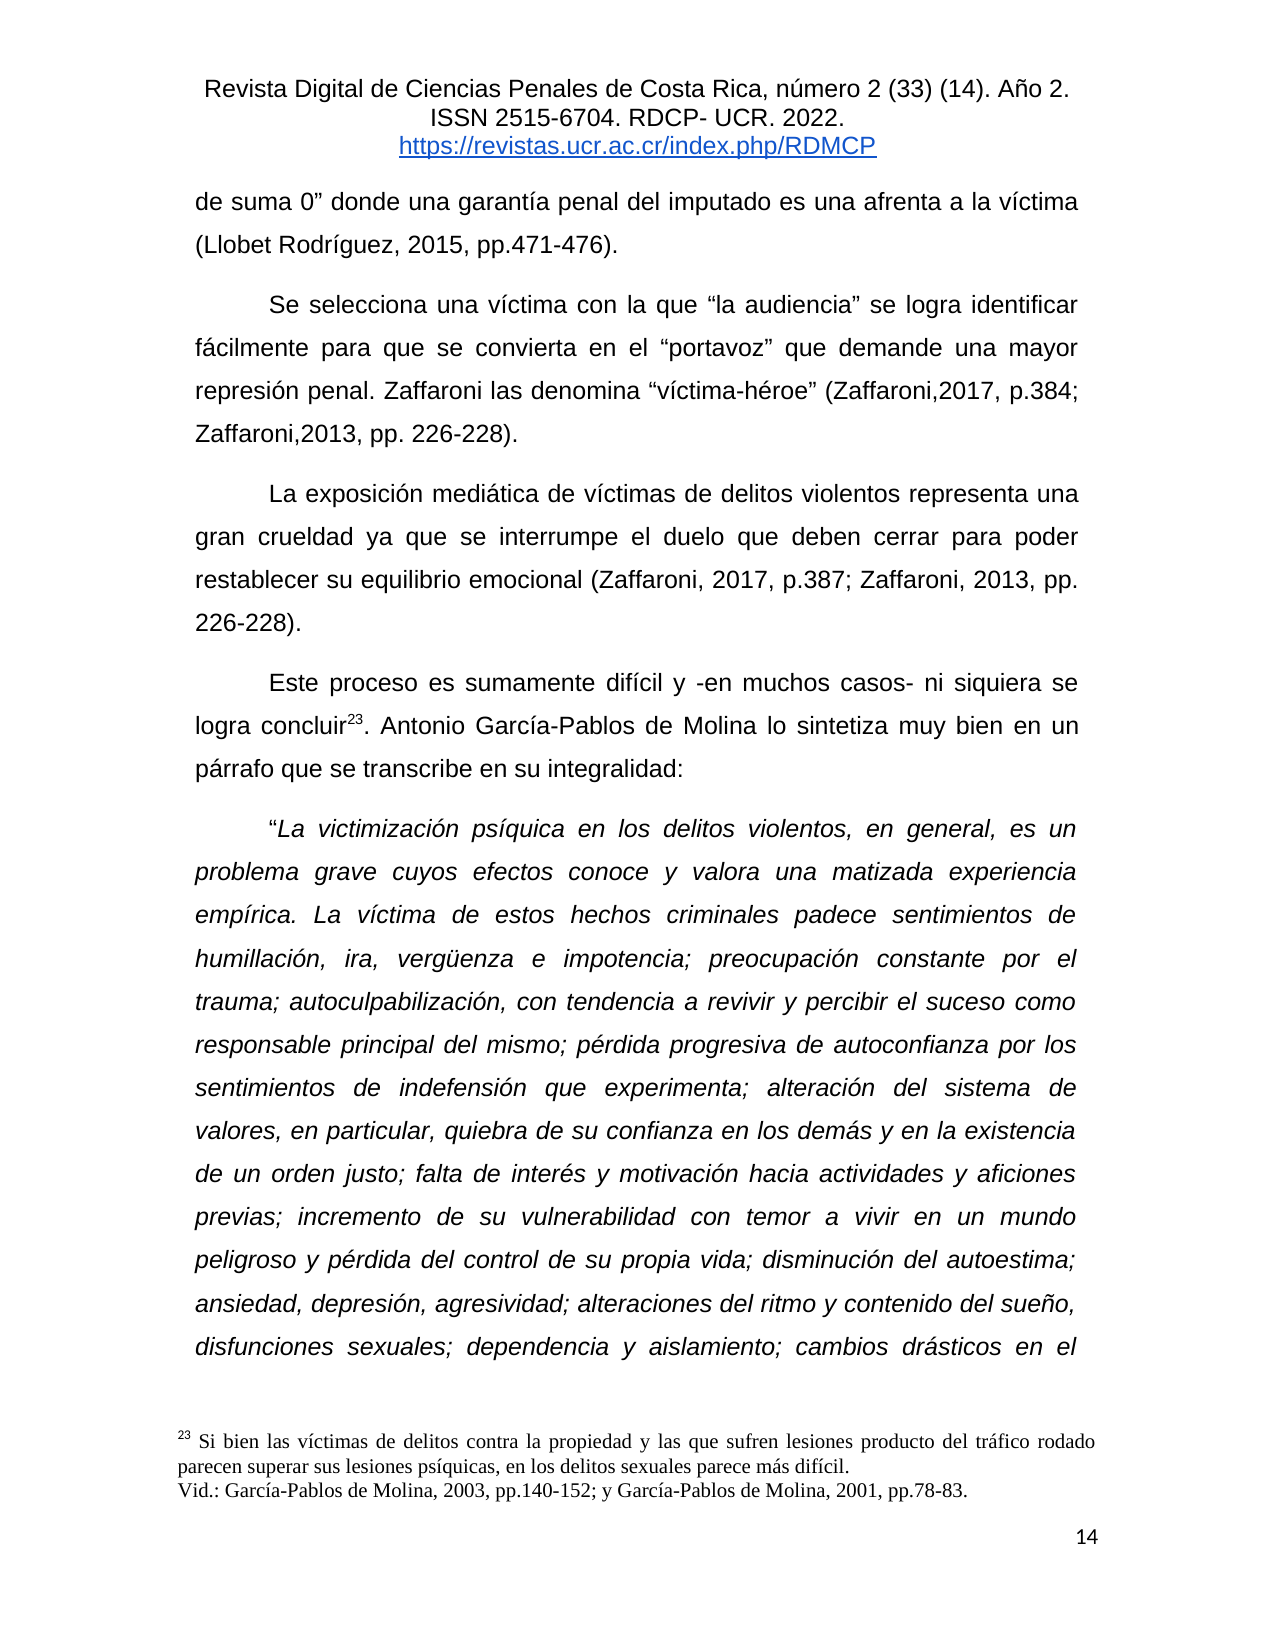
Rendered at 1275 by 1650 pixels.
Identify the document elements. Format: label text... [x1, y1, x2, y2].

text Este proceso es sumamente difícil y -en muchos casos- ni siquiera se logra concluir. Antonio García-Pablos de Molina lo sintetiza muy bien en un párrafo que se transcribe en su integralidad: [195, 668, 1080, 783]
text La exposición mediática de víctimas de delitos violentos representa una gran crueldad ya que se interrumpe el duelo que deben cerrar para poder restablecer su equilibrio emocional (Zaffaroni, 2017, p.387; Zaffaroni, 2013, pp. 226-228). [195, 479, 1080, 637]
text Se selecciona una víctima con la que “la audiencia” se logra identificar fácilmente para que se convierta en el “portavoz” que demande una mayor represión penal. Zaffaroni las denomina “víctima-héroe” (Zaffaroni,2017, p.384; Zaffaroni,2013, pp. 226-228). [195, 290, 1080, 448]
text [195, 814, 1080, 1360]
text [195, 187, 1080, 259]
